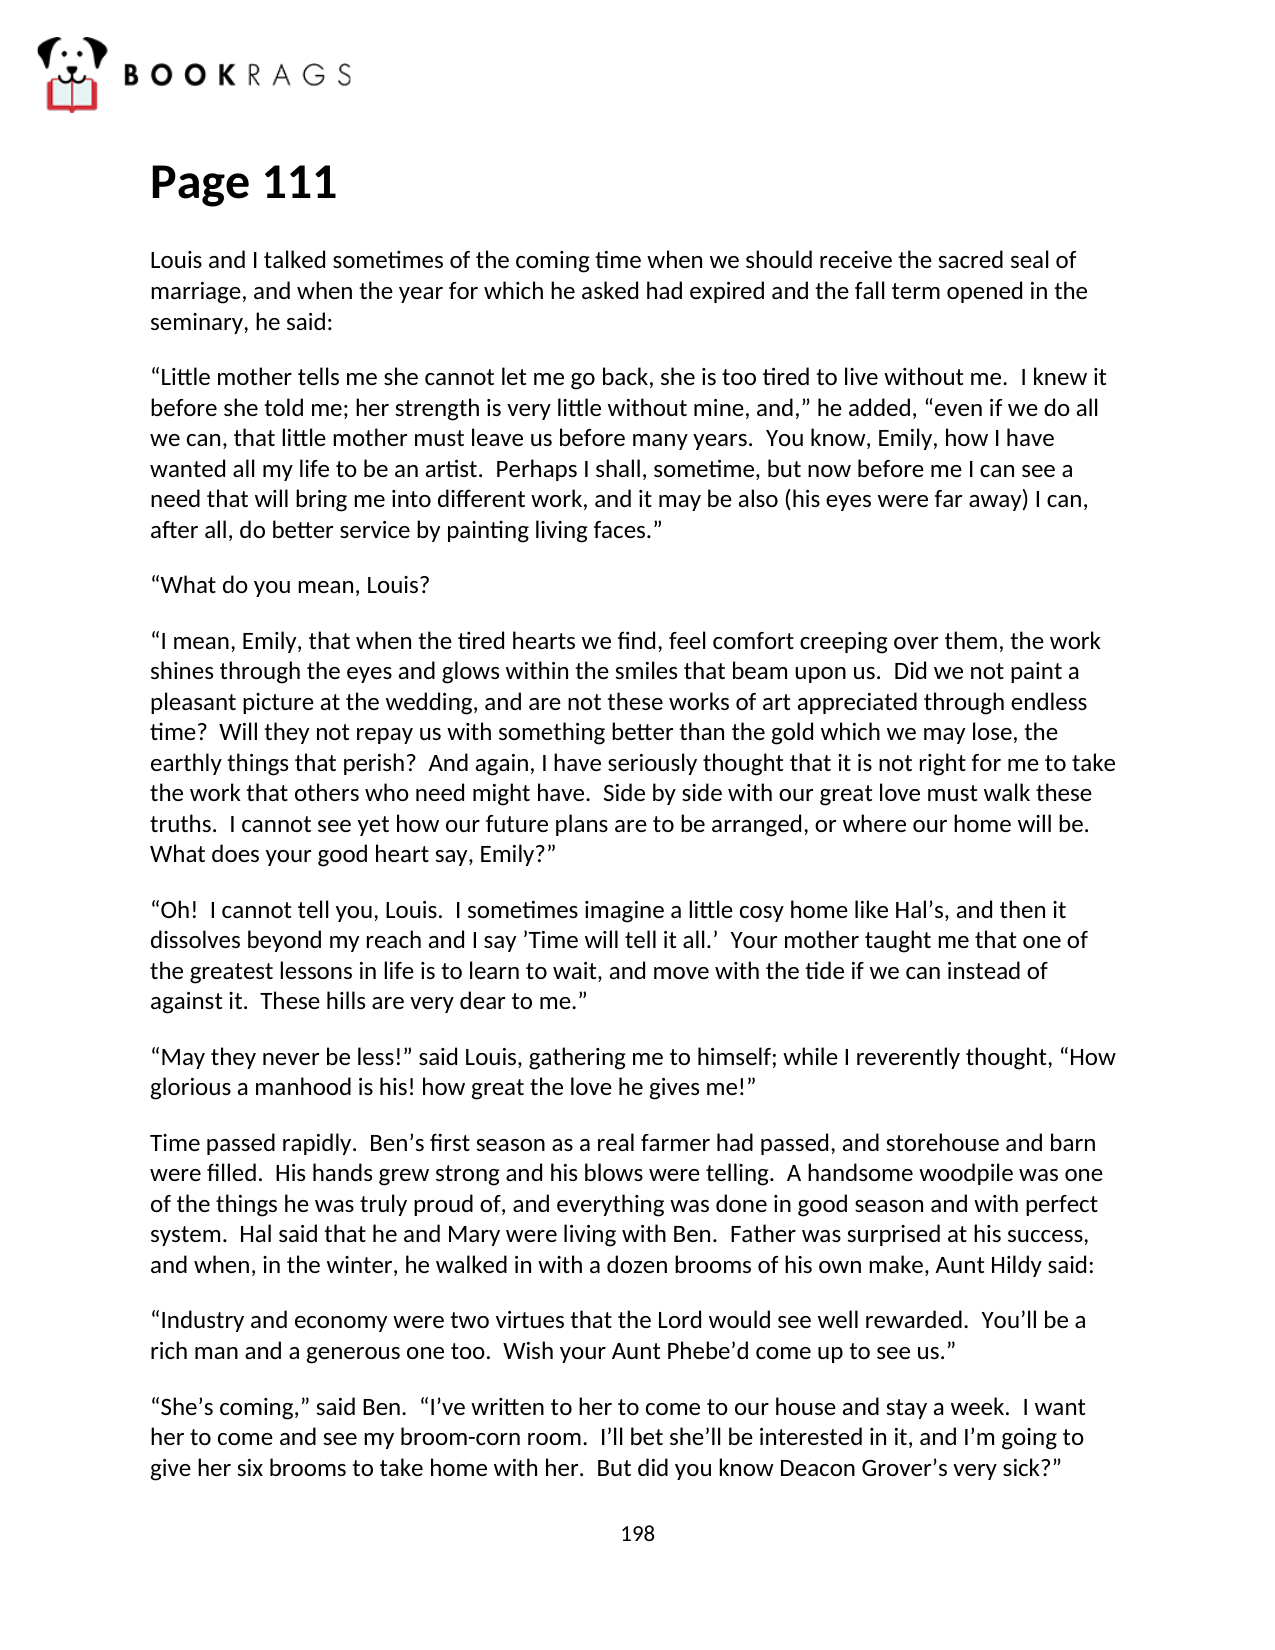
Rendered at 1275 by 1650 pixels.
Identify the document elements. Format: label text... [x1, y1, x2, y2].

text “Oh! I cannot tell you, Louis. I sometimes imagine a little cosy home like Hal’s, and then it dissolves beyond my reach and I say ’Time will tell it all.’ Your mother taught me that one of the greatest lessons in life is to learn to wait, and move with the tide if we can instead of against it. These hills are very dear to me.” [150, 894, 1125, 1016]
text Time passed rapidly. Ben’s first season as a real farmer had passed, and storehouse and barn were filled. His hands grew strong and his blows were telling. A handsome woodpile was one of the things he was truly proud of, and everything was done in good season and with perfect system. Hal said that he and Mary were living with Ben. Father was surprised at his success, and when, in the winter, he walked in with a dozen brooms of his own make, Aunt Hildy said: [150, 1127, 1125, 1280]
text “She’s coming,” said Ben. “I’ve written to her to come to our house and stay a week. I want her to come and see my broom-corn room. I’ll bet she’ll be interested in it, and I’m going to give her six brooms to take home with her. But did you know Deacon Grover’s very sick?” [150, 1391, 1125, 1482]
text “Industry and economy were two virtues that the Lord would see well rewarded. You’ll be a rich man and a generous one too. Wish your Aunt Phebe’d come up to see us.” [150, 1305, 1125, 1366]
text Louis and I talked sometimes of the coming time when we should receive the sacred seal of marriage, and when the year for which he asked had expired and the fall term opened in the seminary, he said: [150, 244, 1125, 336]
text “May they never be less!” said Louis, gathering me to himself; while I reverently thought, “How glorious a manhood is his! how great the love he gives me!” [150, 1041, 1125, 1102]
text Page 111 [150, 150, 1125, 211]
text “Little mother tells me she cannot let me go back, she is too tired to live without me. I knew it before she told me; her strength is very little without mine, and,” he added, “even if we do all we can, that little mother must leave us before many years. You know, Emily, how I have wanted all my life to be an artist. Perhaps I shall, sometime, but now before me I can see a need that will bring me into different work, and it may be also (his eyes were far away) I can, after all, do better service by painting living faces.” [150, 361, 1125, 544]
picture [37, 37, 351, 113]
text “I mean, Emily, that when the tired hearts we find, feel comfort creeping over them, the work shines through the eyes and glows within the smiles that beam upon us. Did we not paint a pleasant picture at the wedding, and are not these works of art appreciated through endless time? Will they not repay us with something better than the gold which we may lose, the earthly things that perish? And again, I have seriously thought that it is not right for me to take the work that others who need might have. Side by side with our great love must walk these truths. I cannot see yet how our future plans are to be arranged, or where our home will be. What does your good heart say, Emily?” [150, 625, 1125, 869]
text “What do you mean, Louis? [150, 569, 1125, 600]
